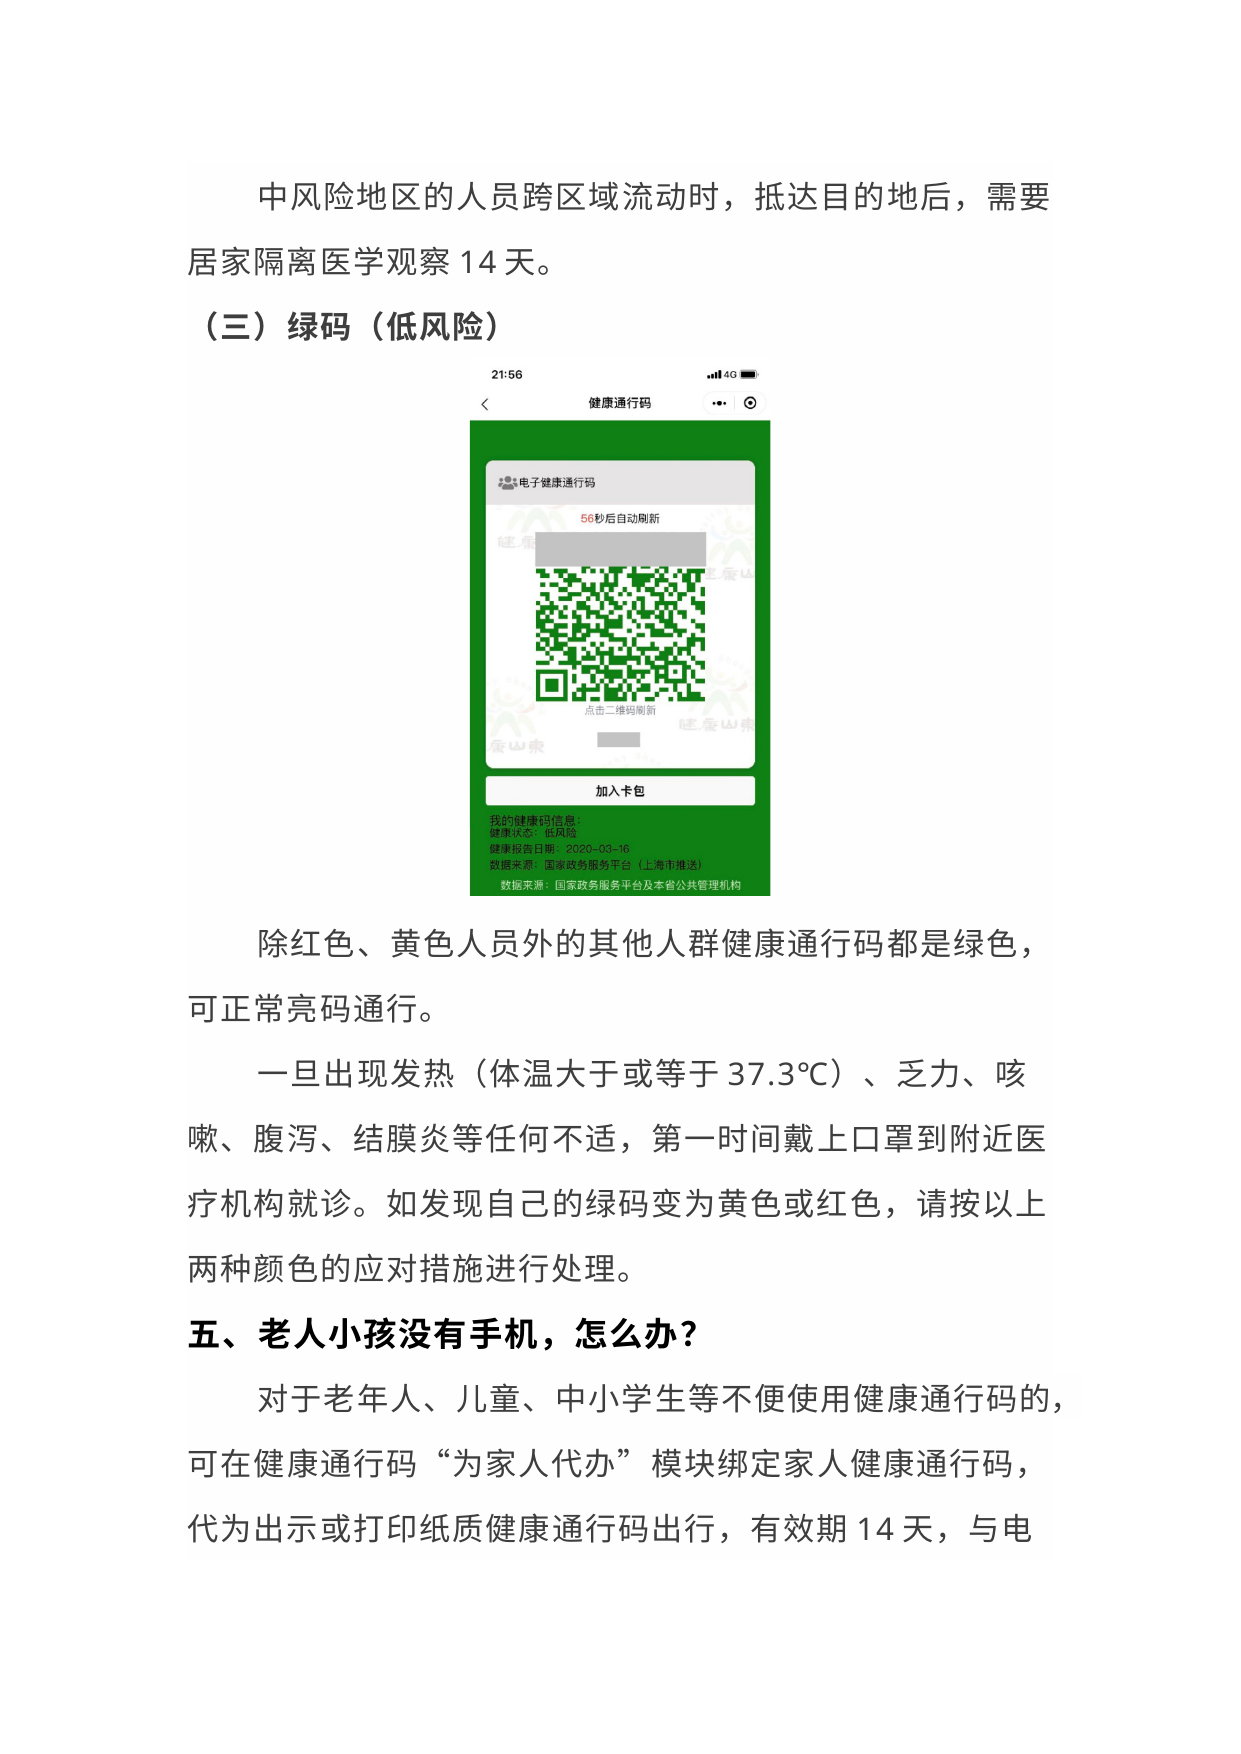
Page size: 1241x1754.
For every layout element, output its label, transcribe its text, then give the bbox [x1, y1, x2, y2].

picture [469, 357, 771, 896]
text 除红色、黄色人员外的其他人群健康通行码都是绿色，可正常亮码通行。 [187, 909, 1053, 1039]
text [187, 1364, 1053, 1559]
list 绿码（低风险） [187, 292, 1053, 357]
text 一旦出现发热（体温大于或等于37.3℃）、乏力、咳嗽、腹泻、结膜炎等任何不适，第一时间戴上口罩到附近医疗机构就诊。如发现自己的绿码变为黄色或红色，请按以上两种颜色的应对措施进行处理。 [187, 1039, 1053, 1299]
list 老人小孩没有手机，怎么办？ [187, 1299, 1053, 1364]
text 中风险地区的人员跨区域流动时，抵达目的地后，需要居家隔离医学观察14天。 [187, 162, 1053, 292]
